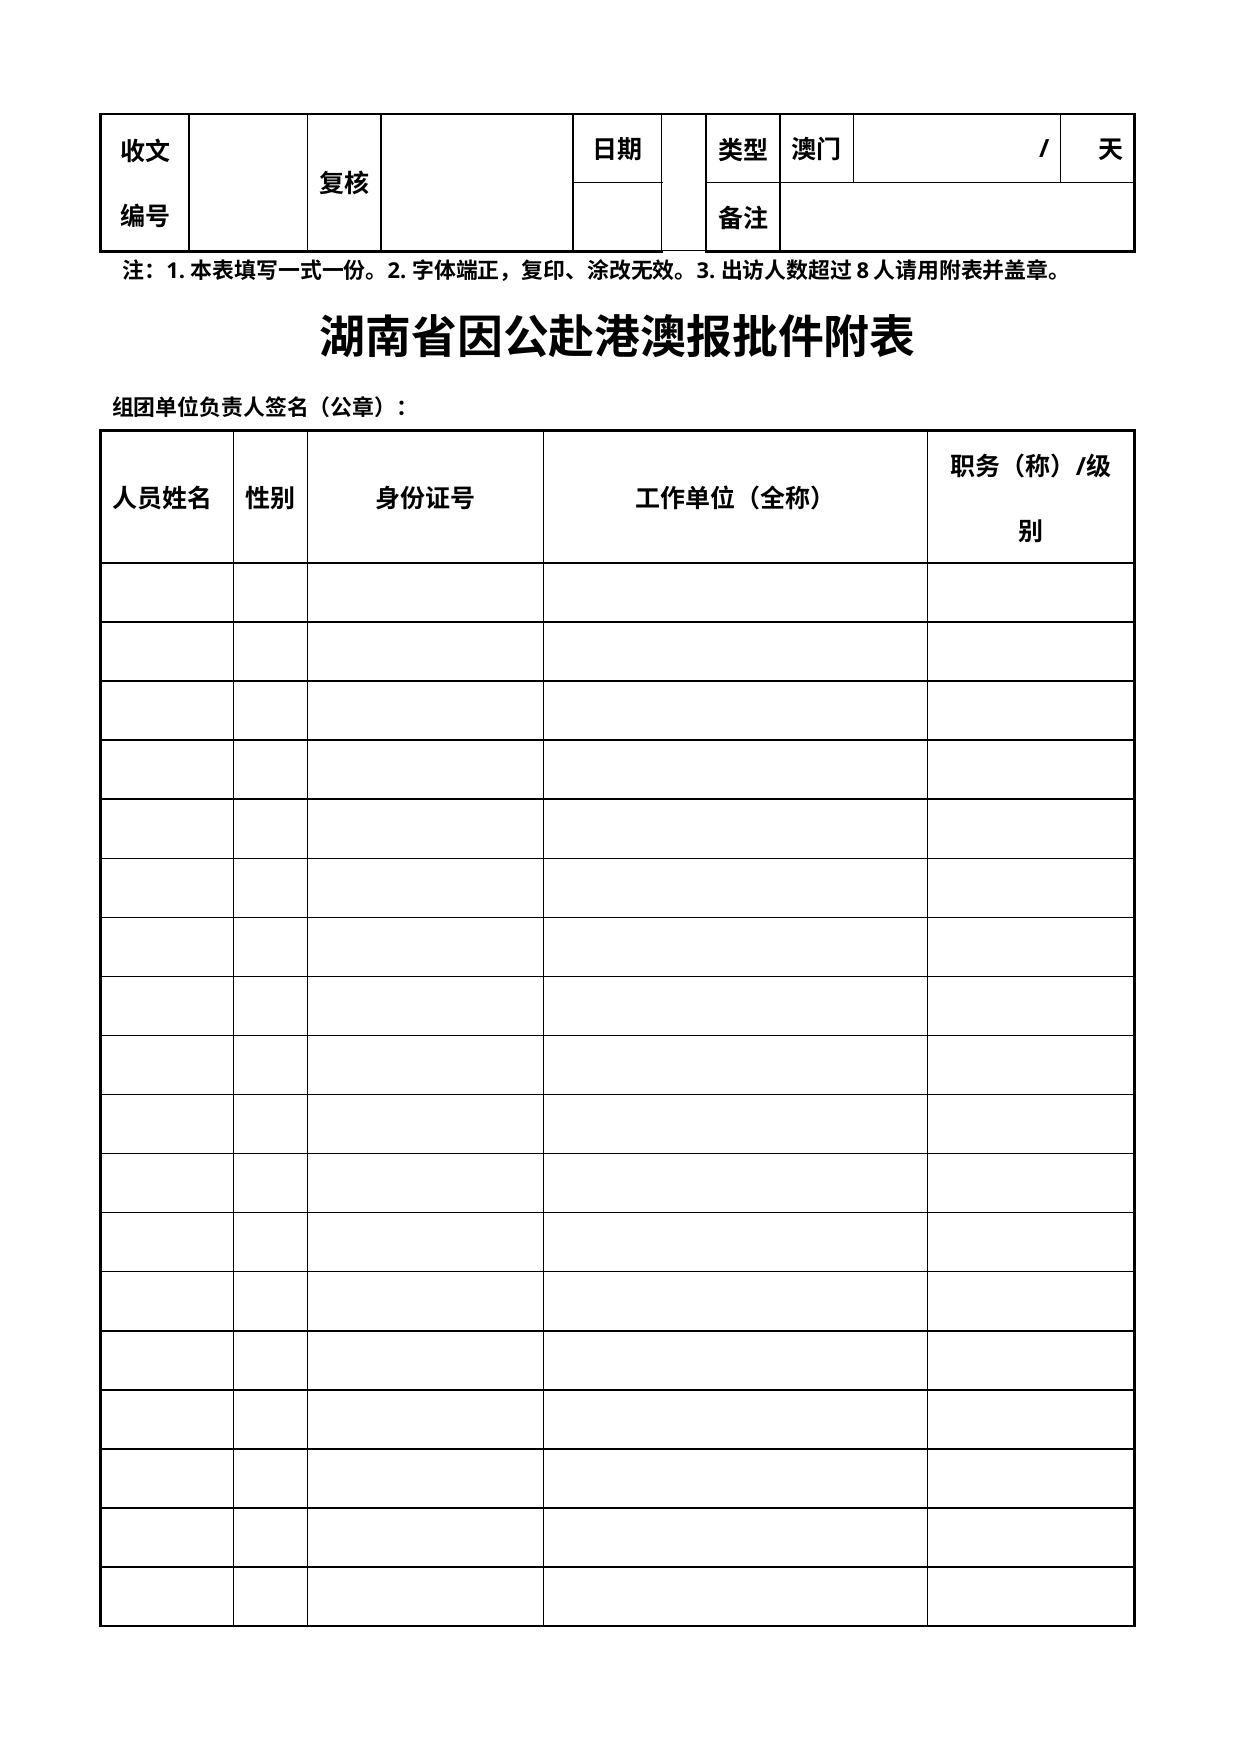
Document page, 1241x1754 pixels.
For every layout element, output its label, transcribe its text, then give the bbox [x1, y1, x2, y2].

table_cell [234, 800, 307, 857]
table_cell [102, 1568, 233, 1625]
table_cell [234, 741, 307, 798]
table_cell [544, 682, 927, 739]
table_cell [928, 623, 1133, 680]
table_cell [928, 800, 1133, 857]
table_cell [544, 623, 927, 680]
table_cell [308, 859, 543, 916]
table_cell [234, 1332, 307, 1389]
table_cell [308, 1391, 543, 1448]
table_cell 身份证号 [308, 432, 543, 562]
table_cell [190, 115, 307, 249]
table_cell [102, 800, 233, 857]
table_cell [544, 1213, 927, 1271]
table_cell [234, 1154, 307, 1212]
table_cell [308, 623, 543, 680]
table_cell [102, 623, 233, 680]
table_cell [928, 1213, 1133, 1271]
table_cell [928, 1095, 1133, 1153]
table_cell 人员姓名 [102, 432, 233, 562]
table_cell 澳门 [781, 115, 853, 181]
table_cell [781, 183, 1133, 249]
table_cell [234, 1568, 307, 1625]
table_cell 收文编号 [102, 115, 188, 249]
table_cell [102, 1332, 233, 1389]
table_cell [234, 1509, 307, 1566]
table_cell 日期 [574, 115, 661, 181]
table_cell [234, 623, 307, 680]
table_cell [928, 1154, 1133, 1212]
table_cell [102, 1509, 233, 1566]
table_cell [234, 918, 307, 976]
table_cell 性别 [234, 432, 307, 562]
table_cell [102, 1213, 233, 1271]
table_cell [102, 859, 233, 916]
table_cell [544, 1036, 927, 1094]
table_cell [308, 682, 543, 739]
table_cell [234, 859, 307, 916]
table_cell / [854, 115, 1060, 181]
table_cell [234, 1213, 307, 1271]
table_cell [102, 564, 233, 621]
table_cell [928, 682, 1133, 739]
table_cell [308, 918, 543, 976]
table_cell [102, 1095, 233, 1153]
table_cell [102, 1450, 233, 1507]
table_cell [928, 977, 1133, 1034]
table_cell [544, 1154, 927, 1212]
text 注：1. 本表填写一式一份。2. 字体端正，复印、涂改无效。3. 出访人数超过8人请用附表并盖章。 [100, 253, 1140, 285]
table_cell [928, 1332, 1133, 1389]
table_cell [544, 1332, 927, 1389]
table_cell [544, 800, 927, 857]
table_cell [234, 1095, 307, 1153]
table_cell [544, 564, 927, 621]
table_cell [574, 183, 661, 249]
table_cell [544, 977, 927, 1034]
table_cell [308, 800, 543, 857]
table_cell 签注类型 [707, 115, 779, 181]
table_cell [928, 741, 1133, 798]
table_header 湖南省因公赴港澳报批件附表 [101, 285, 1134, 383]
table_cell [308, 1213, 543, 1271]
table_cell 复核 [308, 115, 380, 249]
table_cell [234, 564, 307, 621]
table_cell [928, 564, 1133, 621]
table_cell [102, 682, 233, 739]
table_cell [544, 1272, 927, 1330]
table_cell [928, 1568, 1133, 1625]
table_cell [102, 977, 233, 1034]
table_cell 组团单位负责人签名（公章）： [101, 383, 1134, 429]
table_cell 职务（称）/级别 [928, 432, 1133, 562]
table_cell [234, 977, 307, 1034]
table_cell 备注 [707, 183, 779, 249]
table_cell 天 [1061, 115, 1133, 181]
table_cell [234, 1272, 307, 1330]
table_cell [308, 1036, 543, 1094]
table_cell [102, 918, 233, 976]
table_cell [308, 1568, 543, 1625]
table_cell [234, 1036, 307, 1094]
table_cell [382, 115, 572, 249]
table_cell [544, 1095, 927, 1153]
table_cell [928, 1272, 1133, 1330]
table_cell [308, 1450, 543, 1507]
table_cell [928, 1391, 1133, 1448]
table_cell [234, 1450, 307, 1507]
table_cell [928, 918, 1133, 976]
table_cell [928, 1509, 1133, 1566]
table_cell [102, 1036, 233, 1094]
table_cell 工作单位（全称） [544, 432, 927, 562]
table_cell [308, 1154, 543, 1212]
table_cell [102, 1272, 233, 1330]
table_cell [544, 859, 927, 916]
table_cell [544, 1391, 927, 1448]
table_cell [308, 1509, 543, 1566]
table_cell [544, 1568, 927, 1625]
table_cell [544, 741, 927, 798]
table_cell [308, 564, 543, 621]
table_cell [102, 1154, 233, 1212]
table_cell [234, 682, 307, 739]
table_cell [308, 1272, 543, 1330]
table_cell [928, 1450, 1133, 1507]
table_cell [928, 1036, 1133, 1094]
table_cell [234, 1391, 307, 1448]
table_cell [544, 1450, 927, 1507]
table_cell [544, 1509, 927, 1566]
table_cell [544, 918, 927, 976]
table_cell [102, 1391, 233, 1448]
table_cell [928, 859, 1133, 916]
table_cell [308, 977, 543, 1034]
table_cell [102, 741, 233, 798]
table_cell [308, 1095, 543, 1153]
table_cell [308, 1332, 543, 1389]
table_cell [308, 741, 543, 798]
